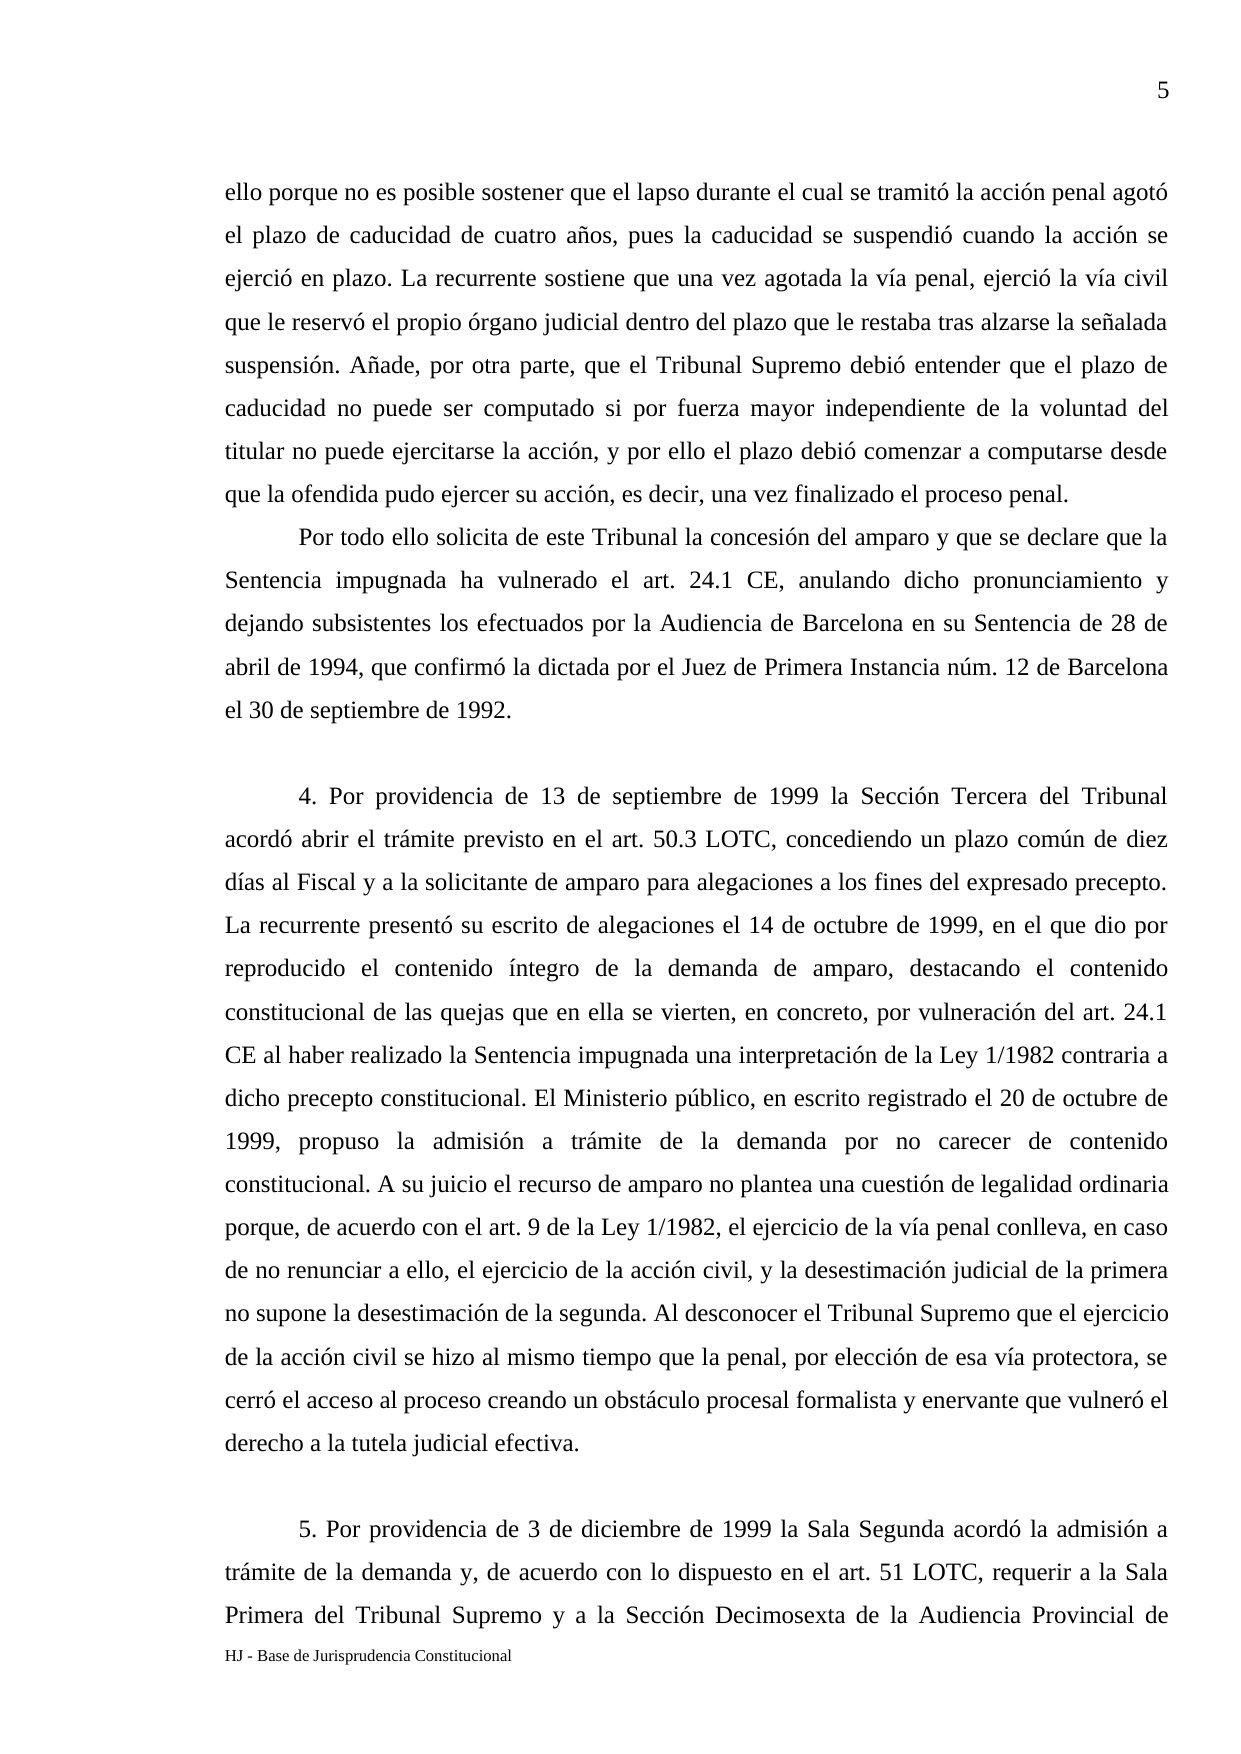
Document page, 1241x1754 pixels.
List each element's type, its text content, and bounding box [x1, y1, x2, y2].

text 4. Por providencia de 13 de septiembre de 1999 la Sección Tercera del Tribunal acordó abrir el trámite previsto en el art. 50.3 LOTC, concediendo un plazo común de diez días al Fiscal y a la solicitante de amparo para alegaciones a los fines del expresado precepto. La recurrente presentó su escrito de alegaciones el 14 de octubre de 1999, en el que dio por reproducido el contenido íntegro de la demanda de amparo, destacando el contenido constitucional de las quejas que en ella se vierten, en concreto, por vulneración del art. 24.1 CE al haber realizado la Sentencia impugnada una interpretación de la Ley 1/1982 contraria a dicho precepto constitucional. El Ministerio público, en escrito registrado el 20 de octubre de 1999, propuso la admisión a trámite de la demanda por no carecer de contenido constitucional. A su juicio el recurso de amparo no plantea una cuestión de legalidad ordinaria porque, de acuerdo con el art. 9 de la Ley 1/1982, el ejercicio de la vía penal conlleva, en caso de no renunciar a ello, el ejercicio de la acción civil, y la desestimación judicial de la primera no supone la desestimación de la segunda. Al desconocer el Tribunal Supremo que el ejercicio de la acción civil se hizo al mismo tiempo que la penal, por elección de esa vía protectora, se cerró el acceso al proceso creando un obstáculo procesal formalista y enervante que vulneró el derecho a la tutela judicial efectiva. [224, 781, 1169, 1457]
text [224, 1514, 1169, 1629]
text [224, 177, 1169, 508]
text Por todo ello solicita de este Tribunal la concesión del amparo y que se declare que la Sentencia impugnada ha vulnerado el art. 24.1 CE, anulando dicho pronunciamiento y dejando subsistentes los efectuados por la Audiencia de Barcelona en su Sentencia de 28 de abril de 1994, que confirmó la dictada por el Juez de Primera Instancia núm. 12 de Barcelona el 30 de septiembre de 1992. [224, 522, 1169, 723]
